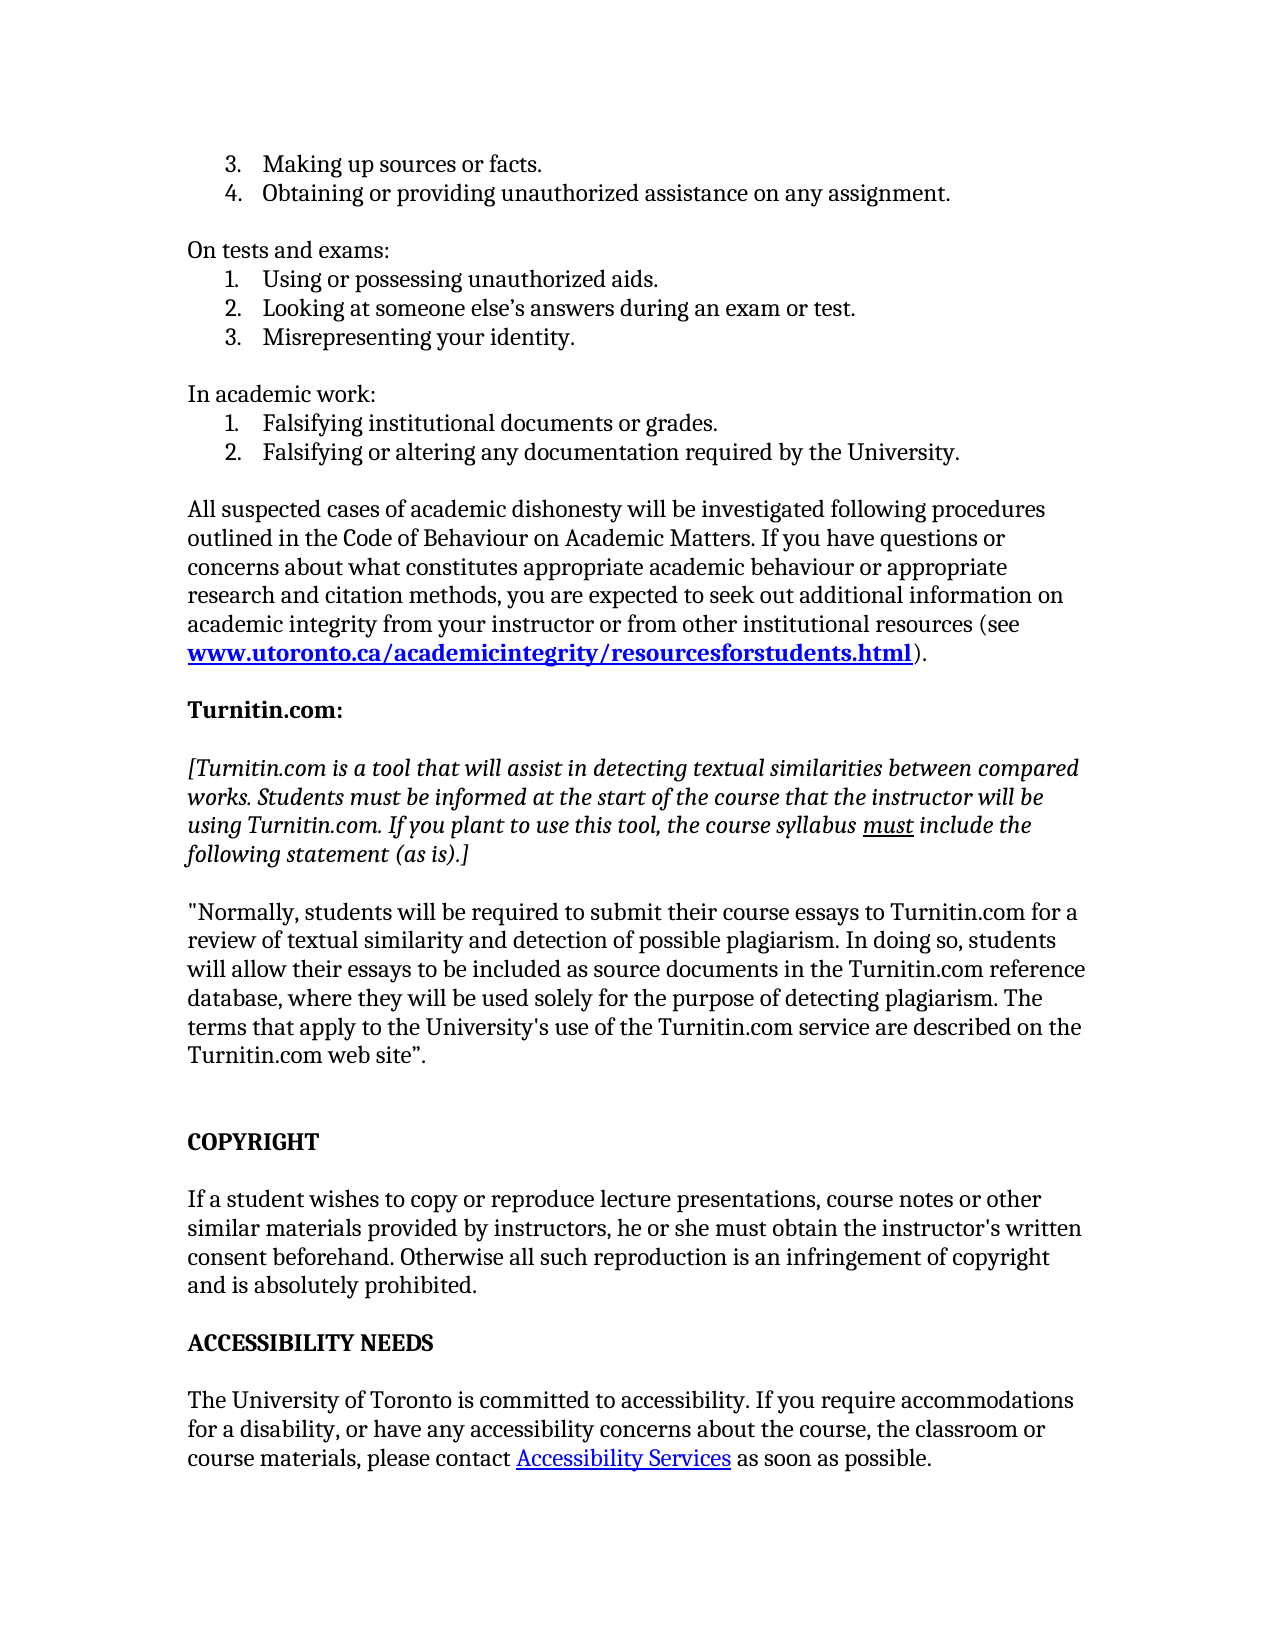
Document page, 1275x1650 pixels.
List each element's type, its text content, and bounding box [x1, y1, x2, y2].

list Looking at someone else’s answers during an exam or test. [225, 294, 1087, 322]
text COPYRIGHT [187, 1127, 1087, 1156]
text On tests and exams: [187, 236, 1087, 265]
text The University of Toronto is committed to accessibility. If you require accommodations for a disability, or have any accessibility concerns about the course, the classroom or course materials, please contact Accessibility Services as soon as possible. [187, 1386, 1087, 1472]
list Falsifying institutional documents or grades. [225, 409, 1087, 437]
list Misrepresenting your identity. [225, 322, 1087, 351]
text All suspected cases of academic dishonesty will be investigated following procedures outlined in the Code of Behaviour on Academic Matters. If you have questions or concerns about what constitutes appropriate academic behaviour or appropriate research and citation methods, you are expected to seek out additional information on academic integrity from your instructor or from other institutional resources (see www.utoronto.ca/academicintegrity/resourcesforstudents.html). Turnitin.com: [187, 466, 1087, 754]
text [Turnitin.com is a tool that will assist in detecting textual similarities between compared works. Students must be informed at the start of the course that the instructor will be using Turnitin.com. If you plant to use this tool, the course syllabus must include the following statement (as is).] "Normally, students will be required to submit their course essays to Turnitin.com for a review of textual similarity and detection of possible plagiarism. In doing so, students will allow their essays to be included as source documents in the Turnitin.com reference database, where they will be used solely for the purpose of detecting plagiarism. The terms that apply to the University's use of the Turnitin.com service are described on the Turnitin.com web site”. [187, 754, 1087, 1099]
list Making up sources or facts. [225, 150, 1087, 179]
list Falsifying or altering any documentation required by the University. [225, 437, 1087, 466]
text In academic work: [187, 351, 1087, 409]
list Using or possessing unauthorized aids. [225, 265, 1087, 294]
text ACCESSIBILITY NEEDS [187, 1329, 1087, 1386]
text If a student wishes to copy or reproduce lecture presentations, course notes or other similar materials provided by instructors, he or she must obtain the instructor's written consent beforehand. Otherwise all such reproduction is an infringement of copyright and is absolutely prohibited. [187, 1156, 1087, 1300]
list Obtaining or providing unauthorized assistance on any assignment. [225, 179, 1087, 236]
